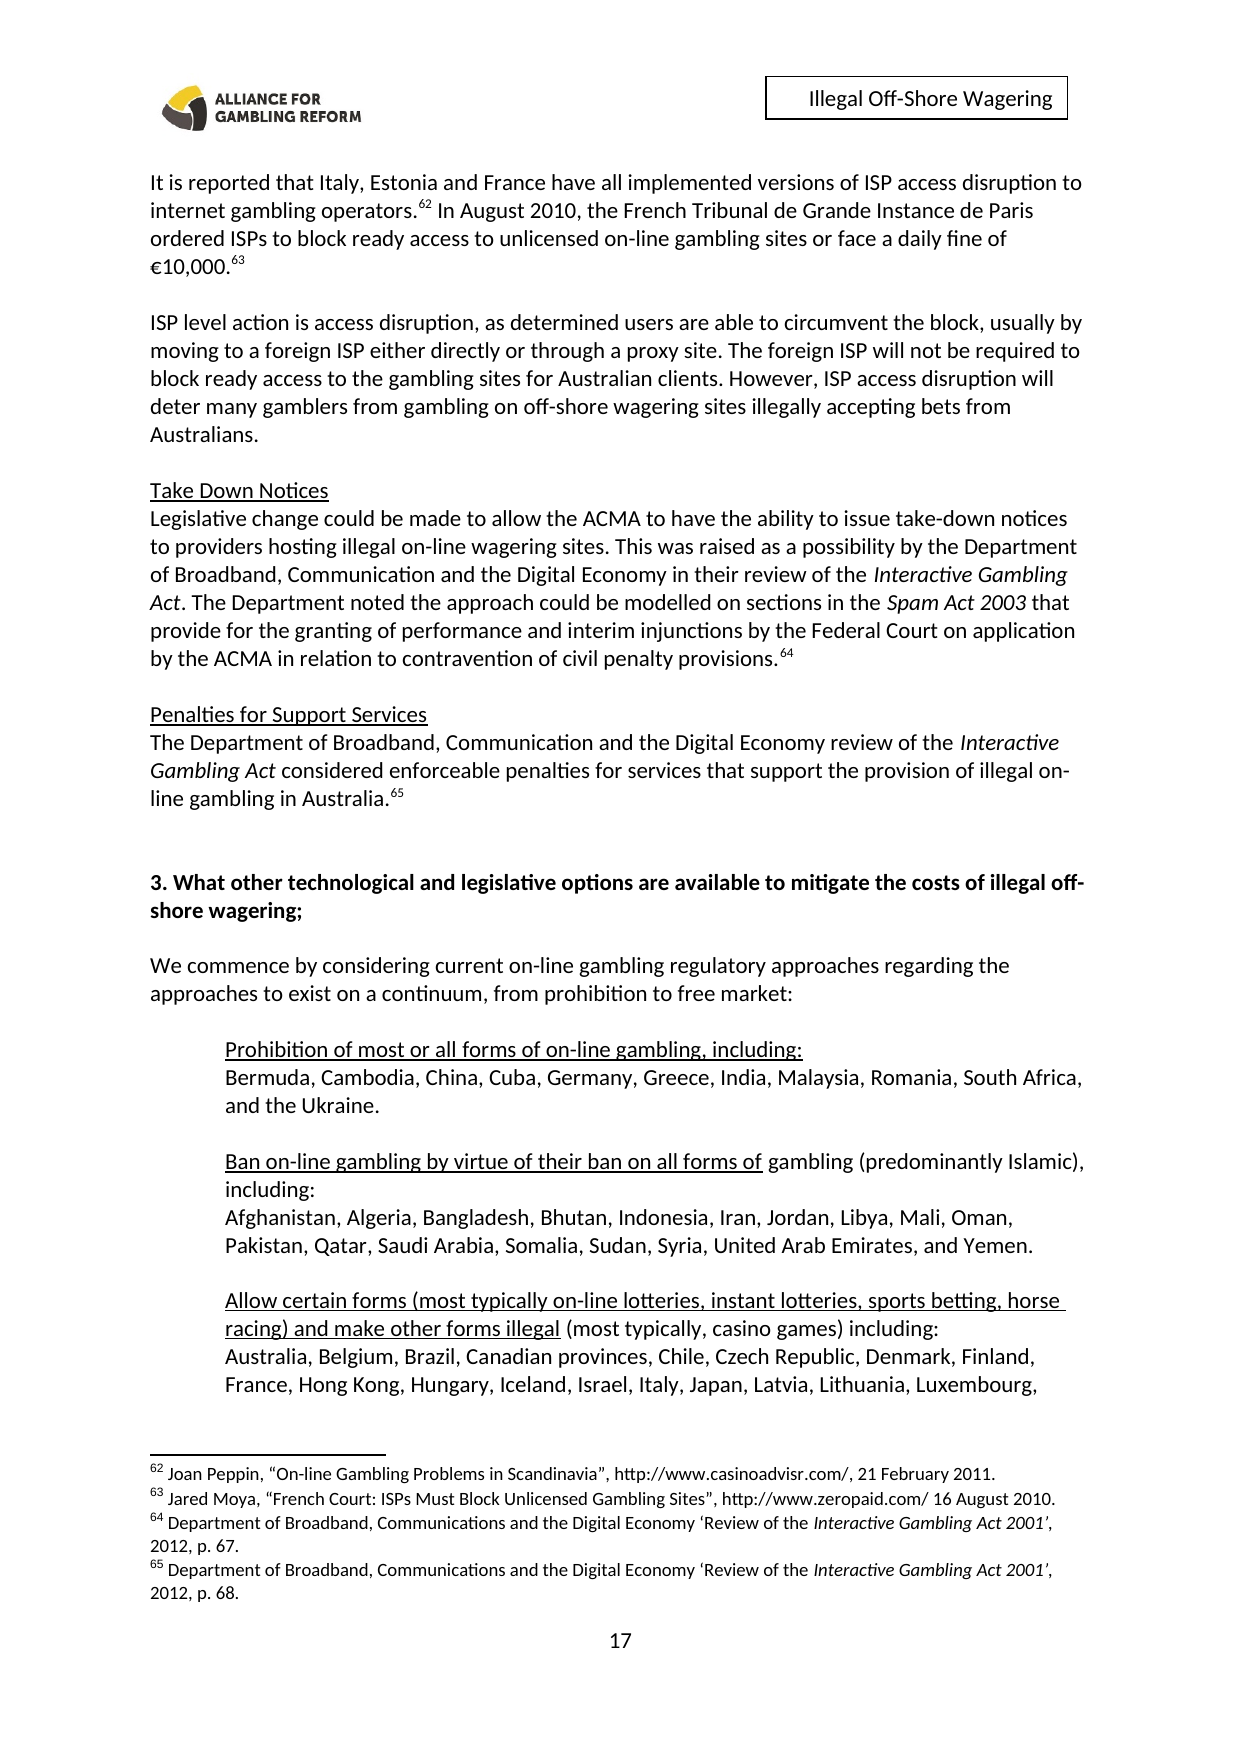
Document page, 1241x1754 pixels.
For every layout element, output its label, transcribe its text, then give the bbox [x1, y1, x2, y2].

text Ban on-line gambling by virtue of their ban on all forms of gambling (predominantly Islamic), including: [225, 1147, 1090, 1203]
text Penalties for Support Services [150, 700, 1090, 728]
text The Department of Broadband, Communication and the Digital Economy review of the Interactive Gambling Act considered enforceable penalties for services that support the provision of illegal on-line gambling in Australia. [150, 728, 1090, 812]
text ISP level action is access disruption, as determined users are able to circumvent the block, usually by moving to a foreign ISP either directly or through a proxy site. The foreign ISP will not be required to block ready access to the gambling sites for Australian clients. However, ISP access disruption will deter many gamblers from gambling on off-shore wagering sites illegally accepting bets from Australians. [150, 308, 1090, 448]
text Afghanistan, Algeria, Bangladesh, Bhutan, Indonesia, Iran, Jordan, Libya, Mali, Oman, Pakistan, Qatar, Saudi Arabia, Somalia, Sudan, Syria, United Arab Emirates, and Yemen. [225, 1203, 1090, 1259]
picture [150, 73, 372, 142]
text Allow certain forms (most typically on-line lotteries, instant lotteries, sports betting, horse racing) and make other forms illegal (most typically, casino games) including: [225, 1286, 1090, 1342]
text 3. What other technological and legislative options are available to mitigate the costs of illegal off-shore wagering; [150, 868, 1090, 924]
text Take Down Notices [150, 476, 1090, 504]
text It is reported that Italy, Estonia and France have all implemented versions of ISP access disruption to internet gambling operators. In August 2010, the French Tribunal de Grande Instance de Paris ordered ISPs to block ready access to unlicensed on-line gambling sites or face a daily fine of €10,000. [150, 168, 1090, 280]
text Prohibition of most or all forms of on-line gambling, including: [150, 1035, 1090, 1063]
text Bermuda, Cambodia, China, Cuba, Germany, Greece, India, Malaysia, Romania, South Africa, and the Ukraine. [225, 1063, 1090, 1119]
text We commence by considering current on-line gambling regulatory approaches regarding the approaches to exist on a continuum, from prohibition to free market: [150, 951, 1090, 1007]
text Legislative change could be made to allow the ACMA to have the ability to issue take-down notices to providers hosting illegal on-line wagering sites. This was raised as a possibility by the Department of Broadband, Communication and the Digital Economy in their review of the Interactive Gambling Act. The Department noted the approach could be modelled on sections in the Spam Act 2003 that provide for the granting of performance and interim injunctions by the Federal Court on application by the ACMA in relation to contravention of civil penalty provisions. [150, 504, 1090, 672]
